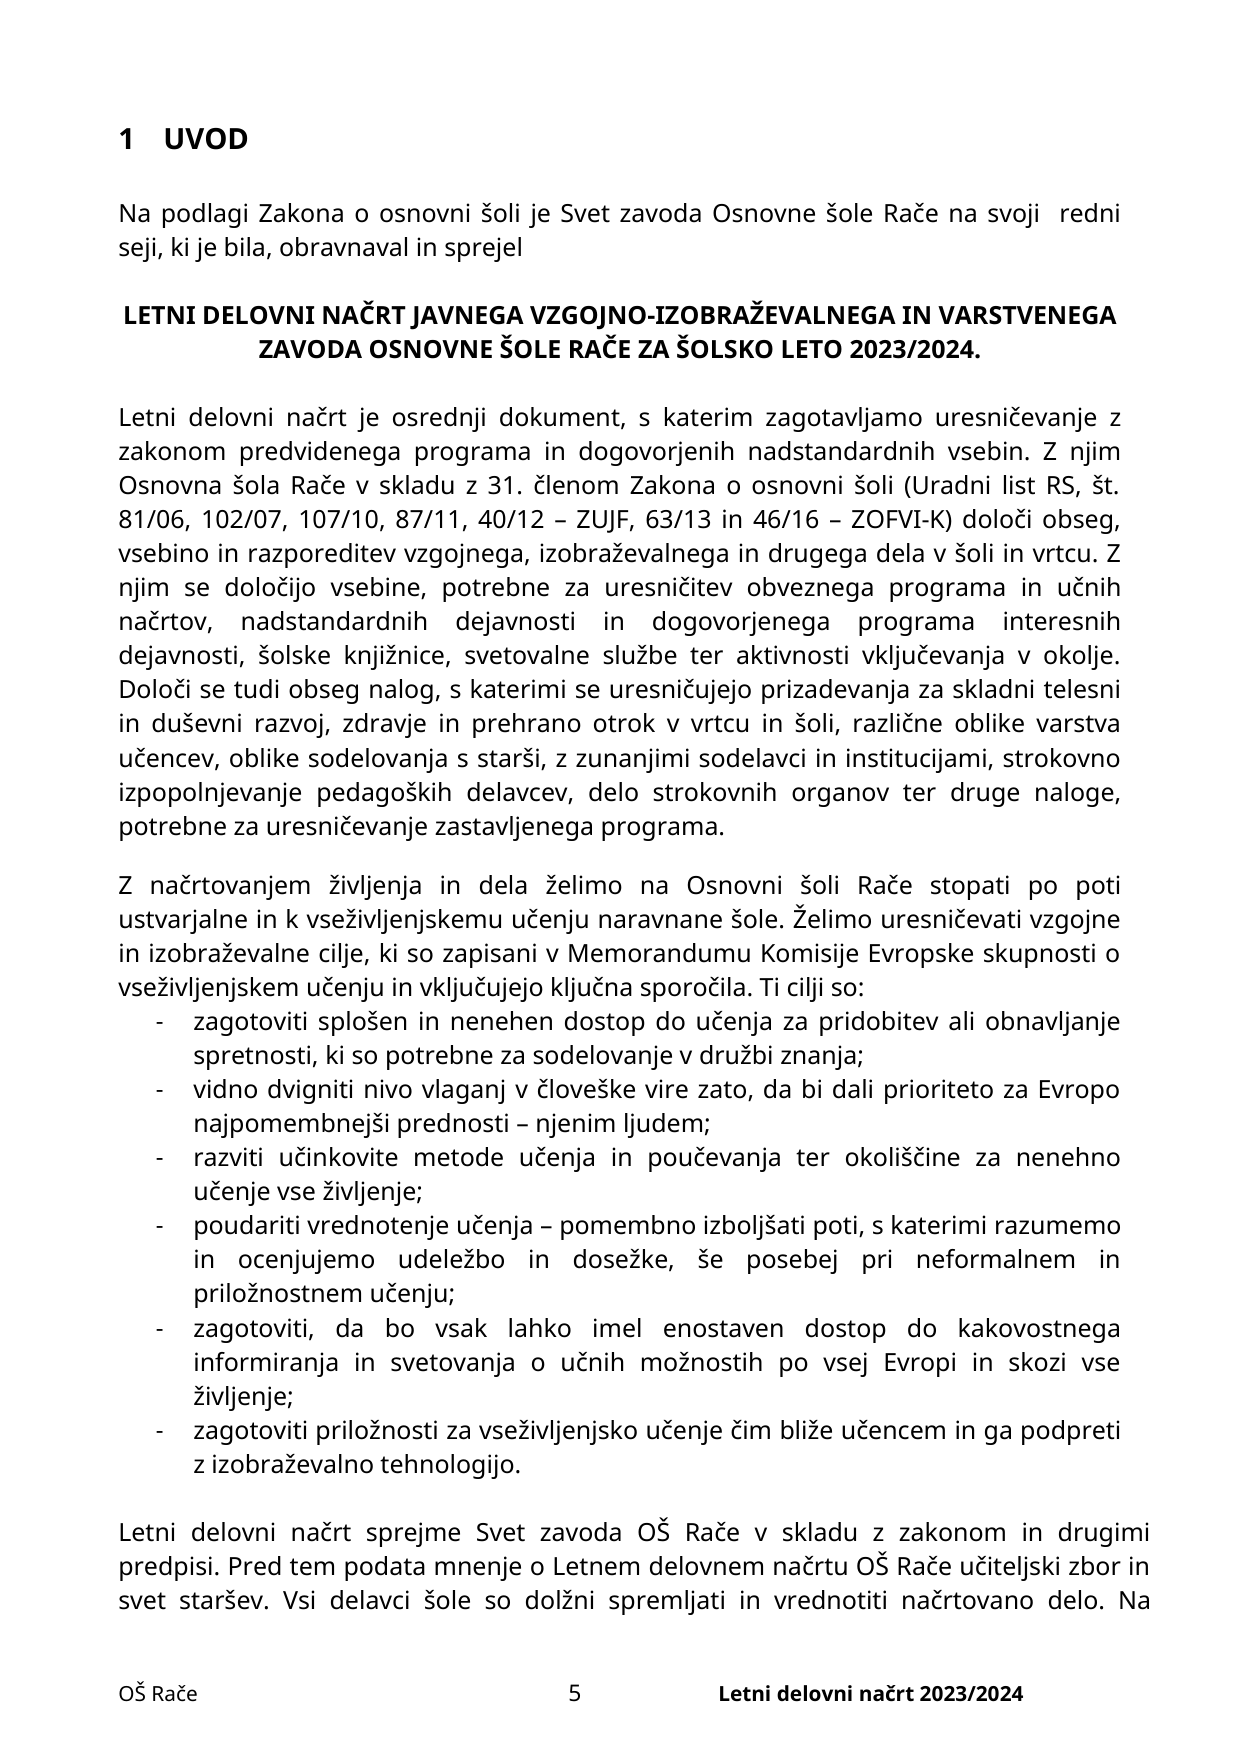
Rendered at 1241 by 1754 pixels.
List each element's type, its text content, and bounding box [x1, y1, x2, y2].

text Letni delovni načrt je osrednji dokument, s katerim zagotavljamo uresničevanje z zakonom predvidenega programa in dogovorjenih nadstandardnih vsebin. Z njim Osnovna šola Rače v skladu z 31. členom Zakona o osnovni šoli (Uradni list RS, št. 81/06, 102/07, 107/10, 87/11, 40/12 – ZUJF, 63/13 in 46/16 – ZOFVI-K) določi obseg, vsebino in razporeditev vzgojnega, izobraževalnega in drugega dela v šoli in vrtcu. Z njim se določijo vsebine, potrebne za uresničitev obveznega programa in učnih načrtov, nadstandardnih dejavnosti in dogovorjenega programa interesnih dejavnosti, šolske knjižnice, svetovalne službe ter aktivnosti vključevanja v okolje. Določi se tudi obseg nalog, s katerimi se uresničujejo prizadevanja za skladni telesni in duševni razvoj, zdravje in prehrano otrok v vrtcu in šoli, različne oblike varstva učencev, oblike sodelovanja s starši, z zunanjimi sodelavci in institucijami, strokovno izpopolnjevanje pedagoških delavcev, delo strokovnih organov ter druge naloge, potrebne za uresničevanje zastavljenega programa. [118, 399, 1122, 842]
list vidno dvigniti nivo vlaganj v človeške vire zato, da bi dali prioriteto za Evropo najpomembnejši prednosti – njenim ljudem; [156, 1072, 1122, 1140]
list zagotoviti splošen in nenehen dostop do učenja za pridobitev ali obnavljanje spretnosti, ki so potrebne za sodelovanje v družbi znanja; [156, 1004, 1122, 1072]
text LETNI DELOVNI NAČRT JAVNEGA VZGOJNO-IZOBRAŽEVALNEGA IN VARSTVENEGA ZAVODA OSNOVNE ŠOLE RAČE ZA ŠOLSKO LETO 2023/2024. [118, 297, 1122, 366]
text Z načrtovanjem življenja in dela želimo na Osnovni šoli Rače stopati po poti ustvarjalne in k vseživljenjskemu učenju naravnane šole. Želimo uresničevati vzgojne in izobraževalne cilje, ki so zapisani v Memorandumu Komisije Evropske skupnosti o vseživljenjskem učenju in vključujejo ključna sporočila. Ti cilji so: [118, 867, 1122, 1004]
text Na podlagi Zakona o osnovni šoli je Svet zavoda Osnovne šole Rače na svoji redni seji, ki je bila, obravnaval in sprejel [118, 195, 1122, 263]
list razviti učinkovite metode učenja in poučevanja ter okoliščine za nenehno učenje vse življenje; [156, 1140, 1122, 1208]
list zagotoviti, da bo vsak lahko imel enostaven dostop do kakovostnega informiranja in svetovanja o učnih možnostih po vsej Evropi in skozi vse življenje; [156, 1310, 1122, 1412]
subtitle UVOD [118, 118, 1122, 158]
list poudariti vrednotenje učenja – pomembno izboljšati poti, s katerimi razumemo in ocenjujemo udeležbo in dosežke, še posebej pri neformalnem in priložnostnem učenju; [156, 1208, 1122, 1310]
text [118, 1514, 1152, 1617]
list zagotoviti priložnosti za vseživljenjsko učenje čim bliže učencem in ga podpreti z izobraževalno tehnologijo. [156, 1412, 1122, 1481]
